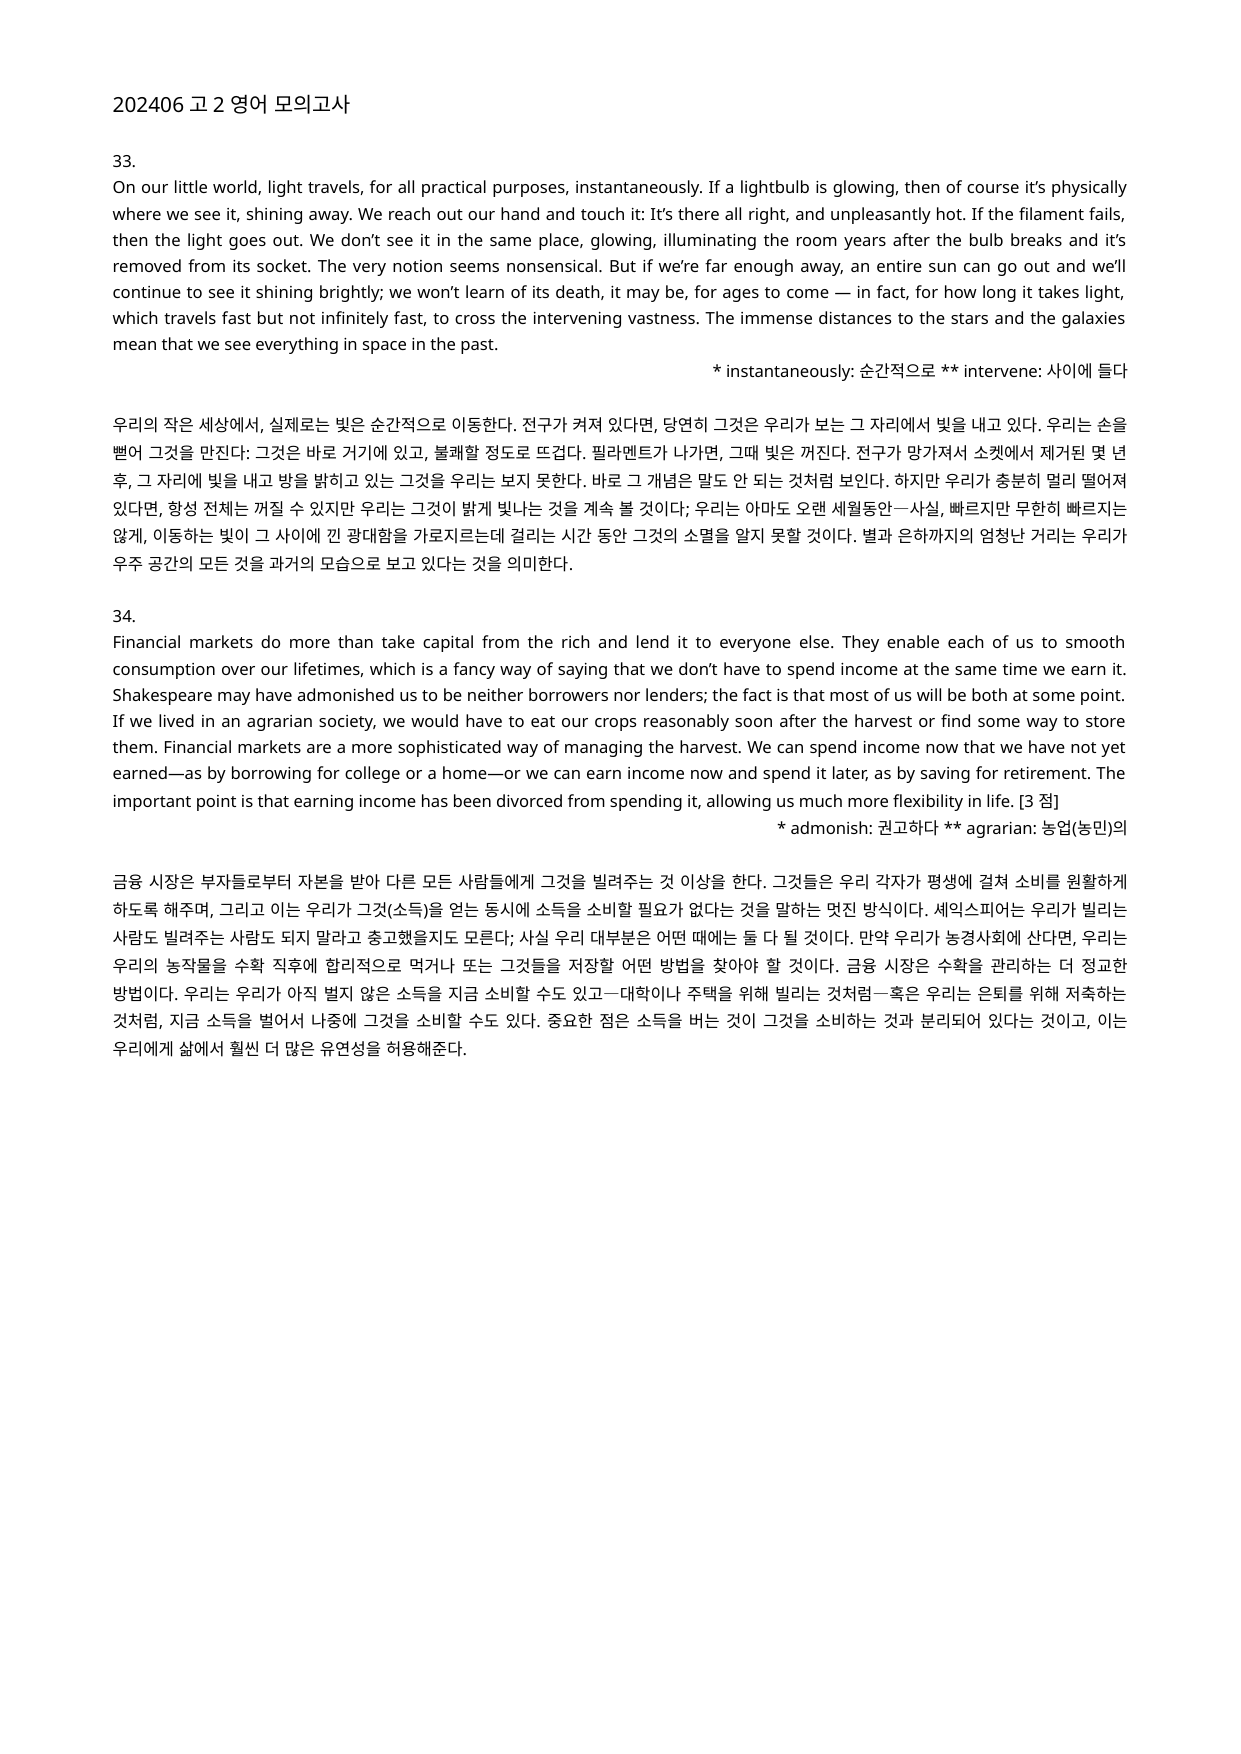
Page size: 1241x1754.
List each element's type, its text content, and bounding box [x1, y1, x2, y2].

text * instantaneously: 순간적으로 ** intervene: 사이에 들다 [112, 358, 1128, 383]
text On our little world, light travels, for all practical purposes, instantaneously. If a lightbulb is glowing, then of course it’s physically where we see it, shining away. We reach out our hand and touch it: It’s there all right, and unpleasantly hot. If the filament fails, then the light goes out. We don’t see it in the same place, glowing, illuminating the room years after the bulb breaks and it’s removed from its socket. The very notion seems nonsensical. But if we’re far enough away, an entire sun can go out and we’ll continue to see it shining brightly; we won’t learn of its death, it may be, for ages to come ― in fact, for how long it takes light, which travels fast but not infinitely fast, to cross the intervening vastness. The immense distances to the stars and the galaxies mean that we see everything in space in the past. [112, 176, 1128, 355]
text 34. [112, 605, 1128, 628]
text 33. [112, 150, 1128, 173]
text Financial markets do more than take capital from the rich and lend it to everyone else. They enable each of us to smooth consumption over our lifetimes, which is a fancy way of saying that we don’t have to spend income at the same time we earn it. Shakespeare may have admonished us to be neither borrowers nor lenders; the fact is that most of us will be both at some point. If we lived in an agrarian society, we would have to eat our crops reasonably soon after the harvest or find some way to store them. Financial markets are a more sophisticated way of managing the harvest. We can spend income now that we have not yet earned―as by borrowing for college or a home―or we can earn income now and spend it later, as by saving for retirement. The important point is that earning income has been divorced from spending it, allowing us much more flexibility in life. [3점] [112, 631, 1128, 812]
text * admonish: 권고하다 ** agrarian: 농업(농민)의 [112, 815, 1128, 840]
text 우리의 작은 세상에서, 실제로는 빛은 순간적으로 이동한다. 전구가 켜져 있다면, 당연히 그것은 우리가 보는 그 자리에서 빛을 내고 있다. 우리는 손을 뻗어 그것을 만진다: 그것은 바로 거기에 있고, 불쾌할 정도로 뜨겁다. 필라멘트가 나가면, 그때 빛은 꺼진다. 전구가 망가져서 소켓에서 제거된 몇 년 후, 그 자리에 빛을 내고 방을 밝히고 있는 그것을 우리는 보지 못한다. 바로 그 개념은 말도 안 되는 것처럼 보인다. 하지만 우리가 충분히 멀리 떨어져 있다면, 항성 전체는 꺼질 수 있지만 우리는 그것이 밝게 빛나는 것을 계속 볼 것이다; 우리는 아마도 오랜 세월동안―사실, 빠르지만 무한히 빠르지는 않게, 이동하는 빛이 그 사이에 낀 광대함을 가로지르는데 걸리는 시간 동안 그것의 소멸을 알지 못할 것이다. 별과 은하까지의 엄청난 거리는 우리가 우주 공간의 모든 것을 과거의 모습으로 보고 있다는 것을 의미한다. [112, 412, 1128, 576]
text 금융 시장은 부자들로부터 자본을 받아 다른 모든 사람들에게 그것을 빌려주는 것 이상을 한다. 그것들은 우리 각자가 평생에 걸쳐 소비를 원활하게 하도록 해주며, 그리고 이는 우리가 그것(소득)을 얻는 동시에 소득을 소비할 필요가 없다는 것을 말하는 멋진 방식이다. 셰익스피어는 우리가 빌리는 사람도 빌려주는 사람도 되지 말라고 충고했을지도 모른다; 사실 우리 대부분은 어떤 때에는 둘 다 될 것이다. 만약 우리가 농경사회에 산다면, 우리는 우리의 농작물을 수확 직후에 합리적으로 먹거나 또는 그것들을 저장할 어떤 방법을 찾아야 할 것이다. 금융 시장은 수확을 관리하는 더 정교한 방법이다. 우리는 우리가 아직 벌지 않은 소득을 지금 소비할 수도 있고―대학이나 주택을 위해 빌리는 것처럼―혹은 우리는 은퇴를 위해 저축하는 것처럼, 지금 소득을 벌어서 나중에 그것을 소비할 수도 있다. 중요한 점은 소득을 버는 것이 그것을 소비하는 것과 분리되어 있다는 것이고, 이는 우리에게 삶에서 훨씬 더 많은 유연성을 허용해준다. [112, 869, 1128, 1060]
